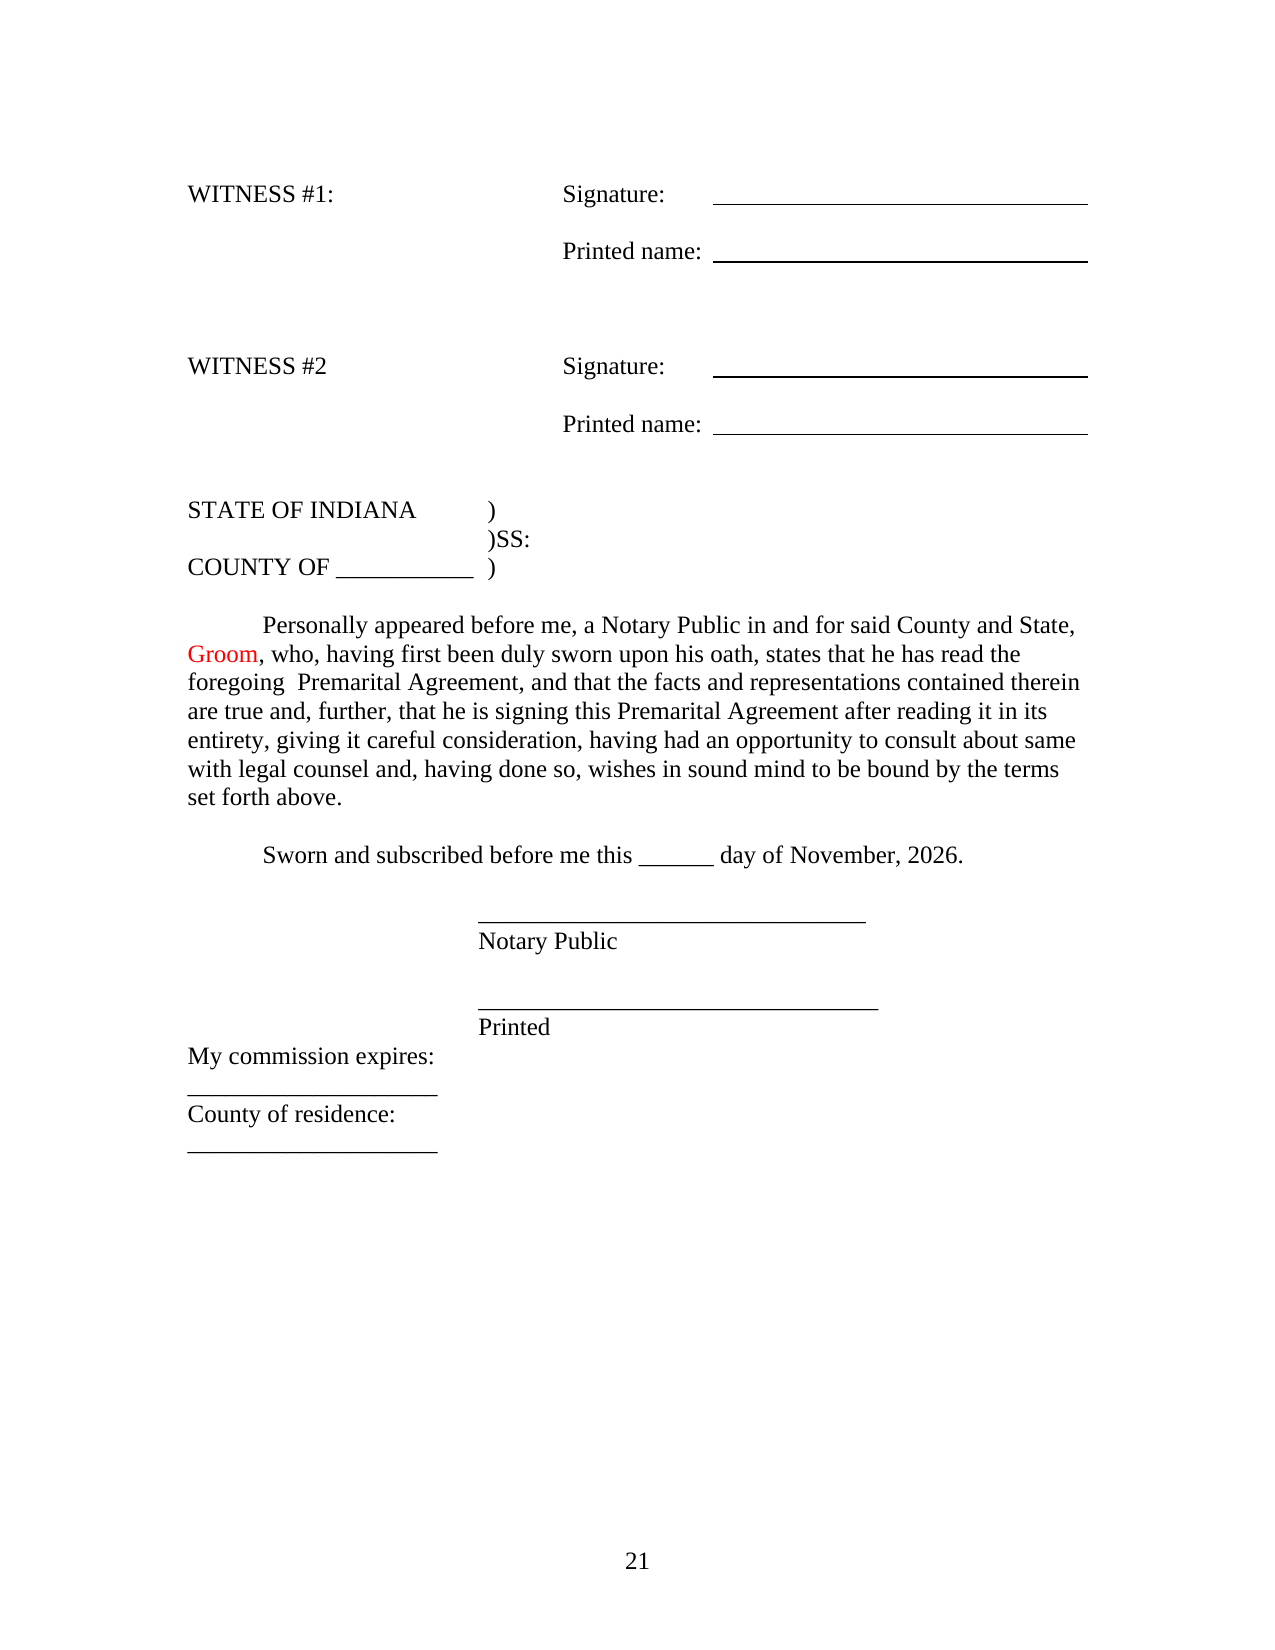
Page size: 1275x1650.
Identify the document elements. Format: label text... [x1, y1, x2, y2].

text )SS: [187, 524, 1087, 552]
text ____________________ [187, 1127, 1087, 1156]
text ____________________ [187, 1070, 1087, 1099]
text WITNESS #1: Signature: [187, 179, 1087, 207]
text Printed name: [187, 409, 1087, 437]
text Printed name: [187, 236, 1087, 265]
text STATE OF INDIANA ) [187, 495, 1087, 524]
text Sworn and subscribed before me this ______ day of . [187, 840, 1087, 869]
text County of residence: [187, 1099, 1087, 1127]
text WITNESS #2 Signature: [187, 351, 1087, 380]
text Personally appeared before me, a Notary Public in and for said County and State, Groom, who, having first been duly sworn upon his oath, states that he has read the foregoing Premarital Agreement, and that the facts and representations contained therein are true and, further, that he is signing this Premarital Agreement after reading it in its entirety, giving it careful consideration, having had an opportunity to consult about same with legal counsel and, having done so, wishes in sound mind to be bound by the terms set forth above. [187, 610, 1087, 811]
text Notary Public [187, 926, 1087, 955]
text My commission expires: [187, 1041, 1087, 1070]
text COUNTY OF ___________ ) [187, 552, 1087, 581]
text ________________________________ [187, 984, 1087, 1012]
text Printed [187, 1012, 1087, 1041]
text _______________________________ [187, 897, 1087, 926]
